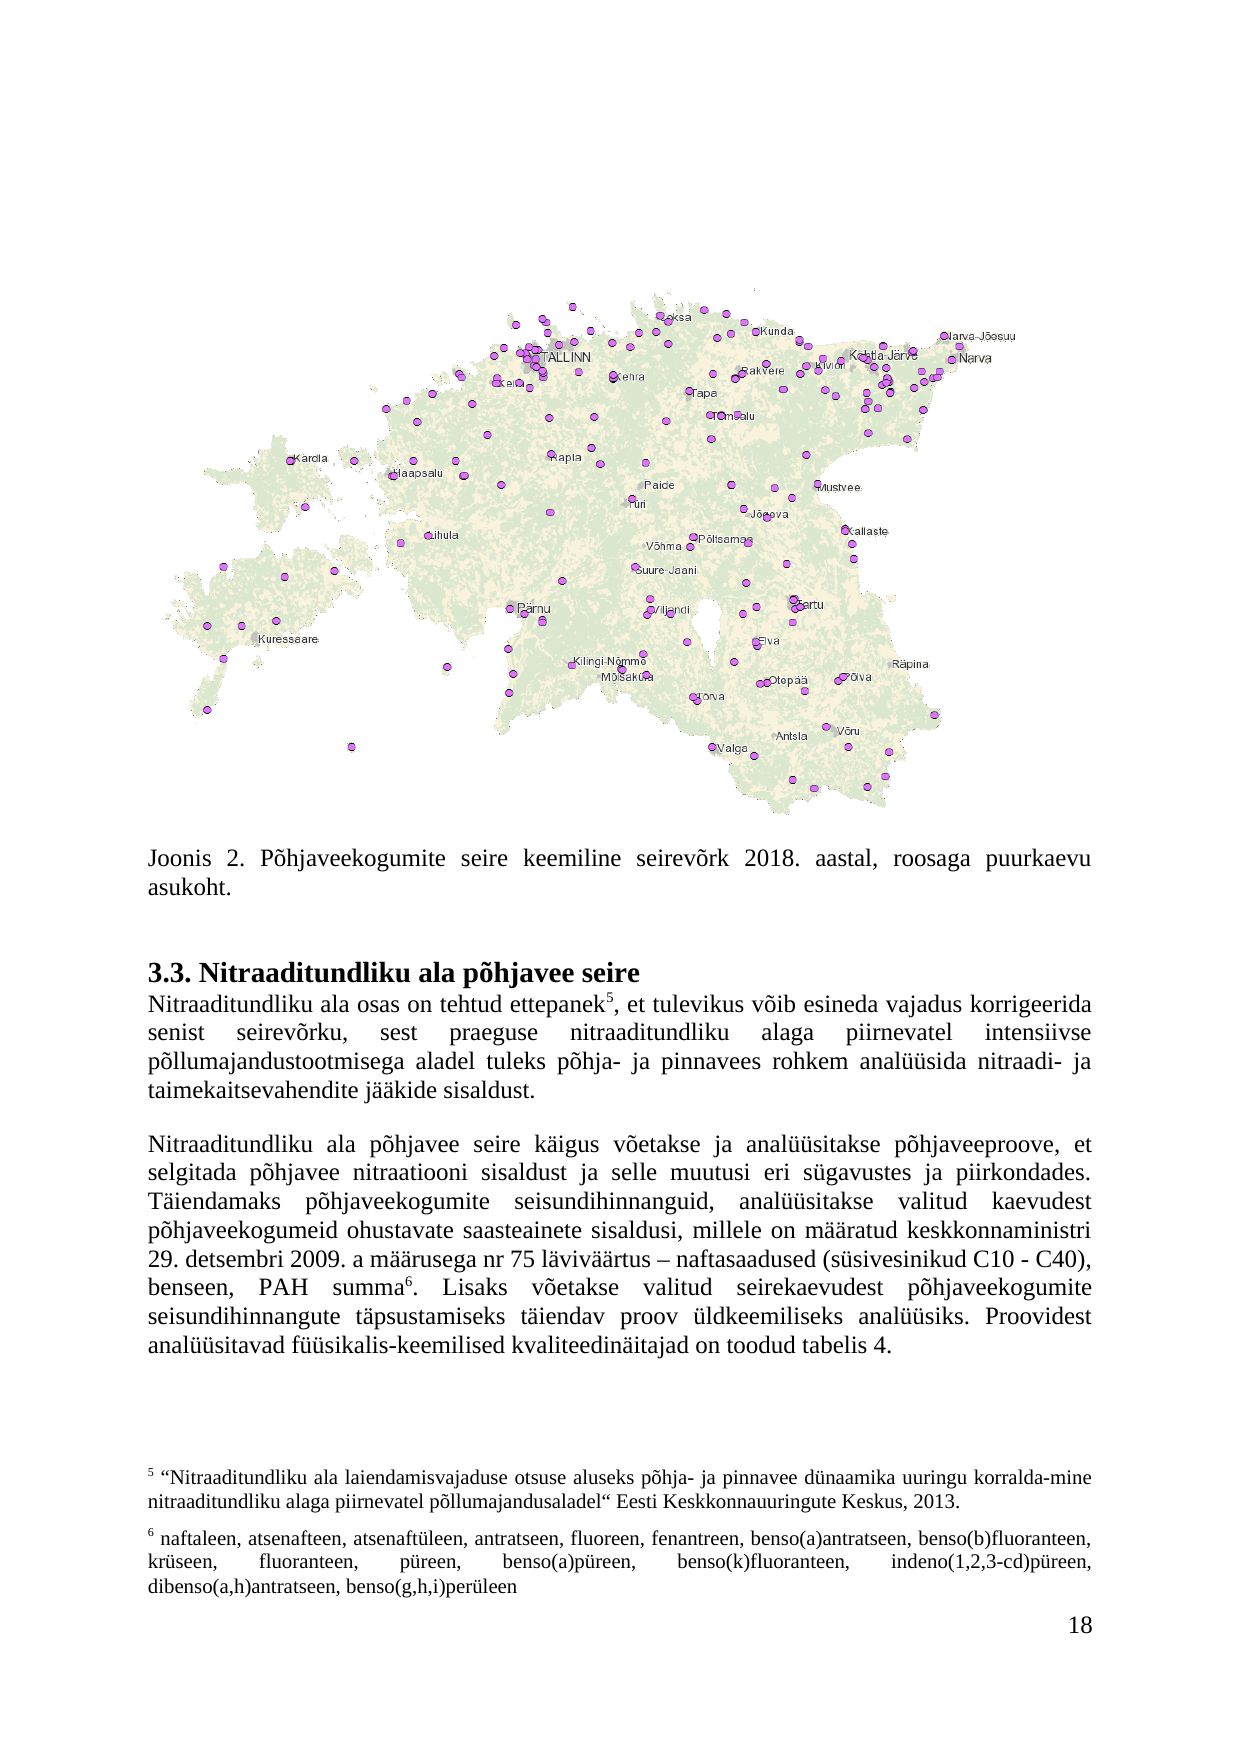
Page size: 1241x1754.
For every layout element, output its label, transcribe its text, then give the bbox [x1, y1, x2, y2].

text Nitraaditundliku ala osas on tehtud ettepanek, et tulevikus võib esineda vajadus korrigeerida senist seirevõrku, sest praeguse nitraaditundliku alaga piirnevatel intensiivse põllumajandustootmisega aladel tuleks põhja- ja pinnavees rohkem analüüsida nitraadi- ja taimekaitsevahendite jääkide sisaldust. [148, 989, 1092, 1104]
text Joonis 2. Põhjaveekogumite seire keemiline seirevõrk 2018. aastal, roosaga puurkaevu asukoht. [148, 843, 1092, 901]
picture [147, 283, 1019, 827]
subtitle 3.3. Nitraaditundliku ala põhjavee seire [148, 955, 1092, 989]
text Nitraaditundliku ala põhjavee seire käigus võetakse ja analüüsitakse põhjaveeproove, et selgitada põhjavee nitraatiooni sisaldust ja selle muutusi eri sügavustes ja piirkondades. Täiendamaks põhjaveekogumite seisundihinnanguid, analüüsitakse valitud kaevudest põhjaveekogumeid ohustavate saasteainete sisaldusi, millele on määratud keskkonnaministri 29. detsembri 2009. a määrusega nr 75 läviväärtus – naftasaadused (süsivesinikud C10 - C40), benseen, PAH summa. Lisaks võetakse valitud seirekaevudest põhjaveekogumite seisundihinnangute täpsustamiseks täiendav proov üldkeemiliseks analüüsiks. Proovidest analüüsitavad füüsikalis-keemilised kvaliteedinäitajad on toodud tabelis 4. [148, 1129, 1092, 1359]
